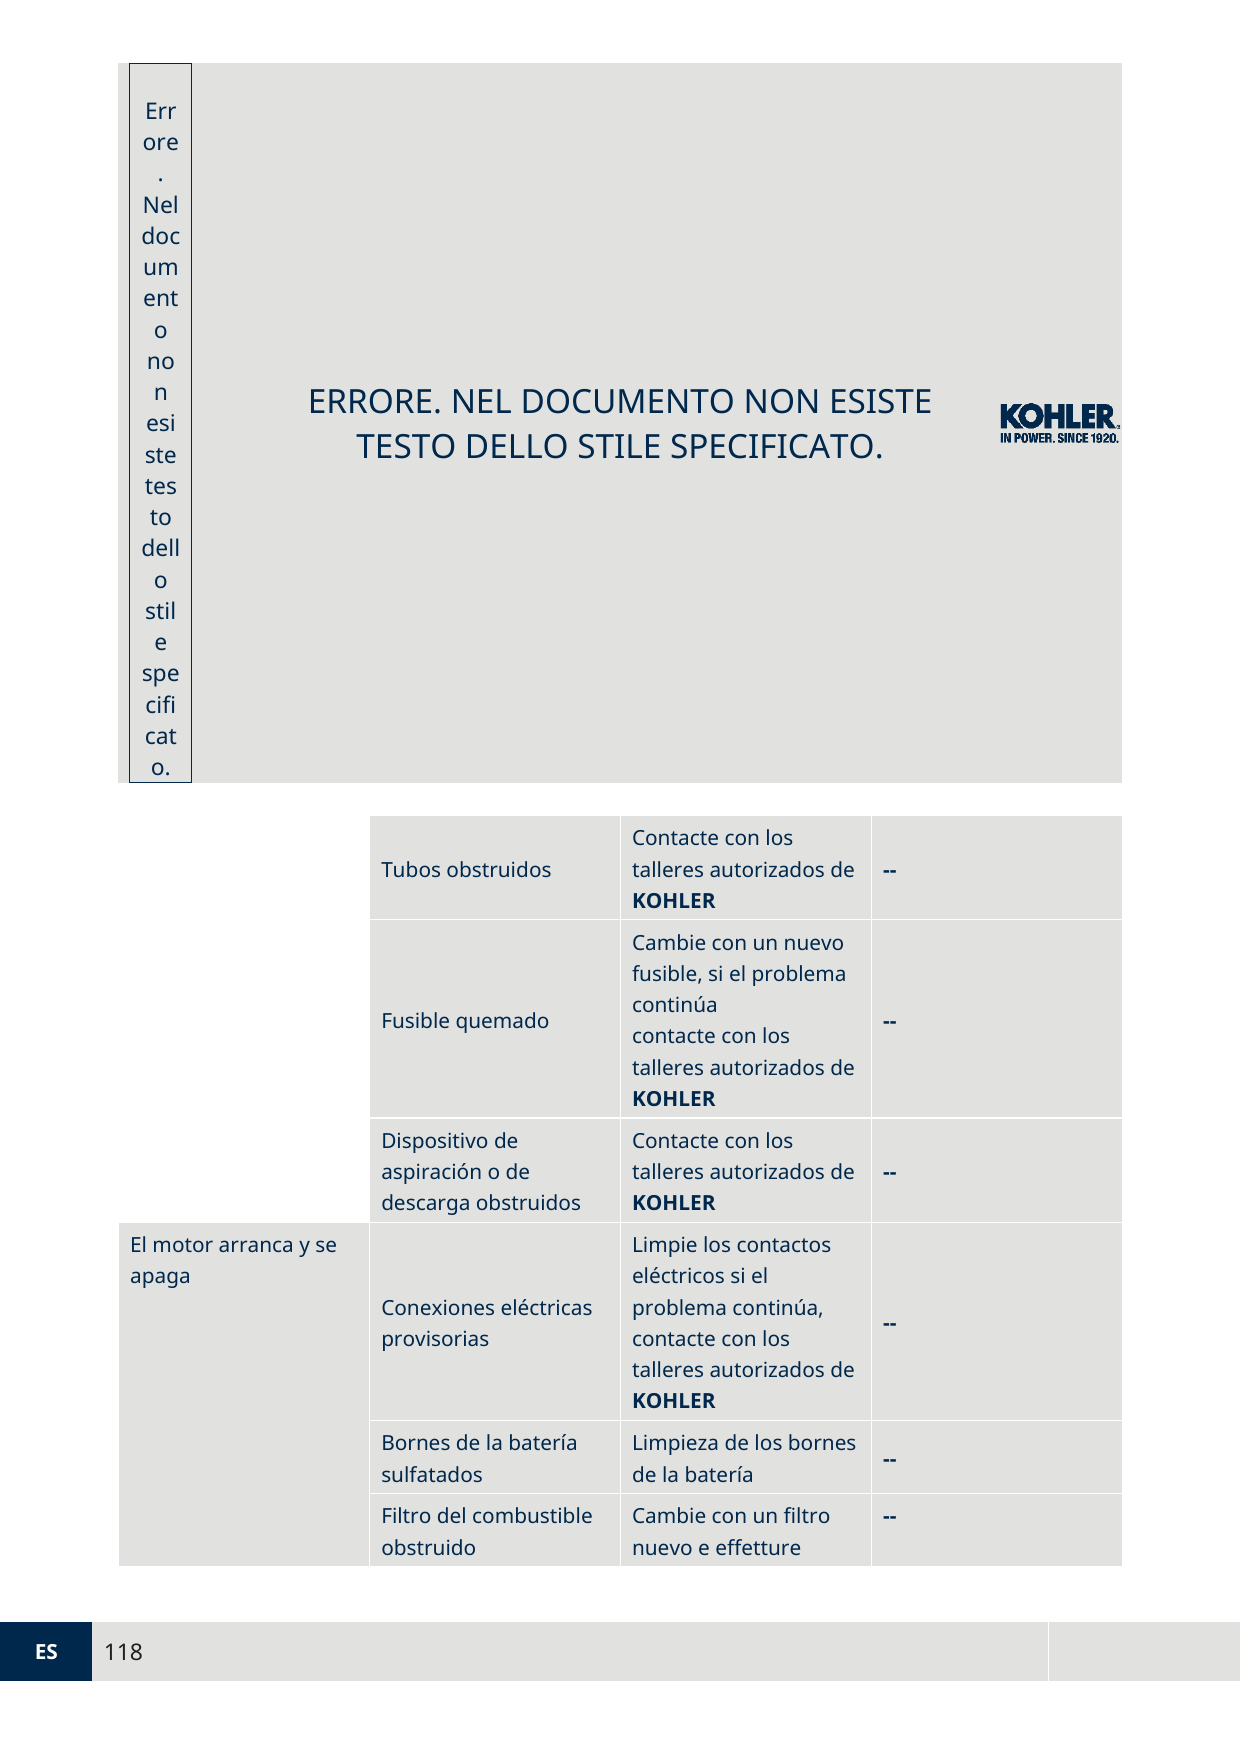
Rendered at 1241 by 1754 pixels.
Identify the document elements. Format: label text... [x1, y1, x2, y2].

table_cell Contacte con los talleres autorizados de KOHLER [621, 816, 871, 919]
table_cell -- [872, 1223, 1122, 1420]
table_cell Limpieza de los bornes de la batería [621, 1421, 871, 1493]
table_cell El motor arranca y se apaga [119, 1223, 369, 1566]
table_cell -- [872, 1119, 1122, 1222]
table_cell Contacte con los talleres autorizados de KOHLER [621, 1119, 871, 1222]
table_cell Filtro del combustible obstruido [370, 1494, 620, 1566]
table_cell Conexiones eléctricas provisorias [370, 1223, 620, 1420]
table_cell Fusible quemado [370, 920, 620, 1117]
table_cell Cambie con un filtro nuevo e effetture pulizia serbatoio [621, 1494, 871, 1566]
table_cell Dispositivo de aspiración o de descarga obstruidos [370, 1119, 620, 1222]
table_cell Bornes de la batería sulfatados [370, 1421, 620, 1493]
table_cell -- [872, 920, 1122, 1117]
table_cell -- [872, 1494, 1122, 1566]
table_cell Tubos obstruidos [370, 816, 620, 919]
table_cell Cambie con un nuevo fusible, si el problema continúa contacte con los talleres autorizados de KOHLER [621, 920, 871, 1117]
table_cell Limpie los contactos eléctricos si el problema continúa, contacte con los talleres autorizados de KOHLER [621, 1223, 871, 1420]
table_cell -- [872, 1421, 1122, 1493]
table_cell -- [872, 816, 1122, 919]
picture [1000, 403, 1121, 443]
